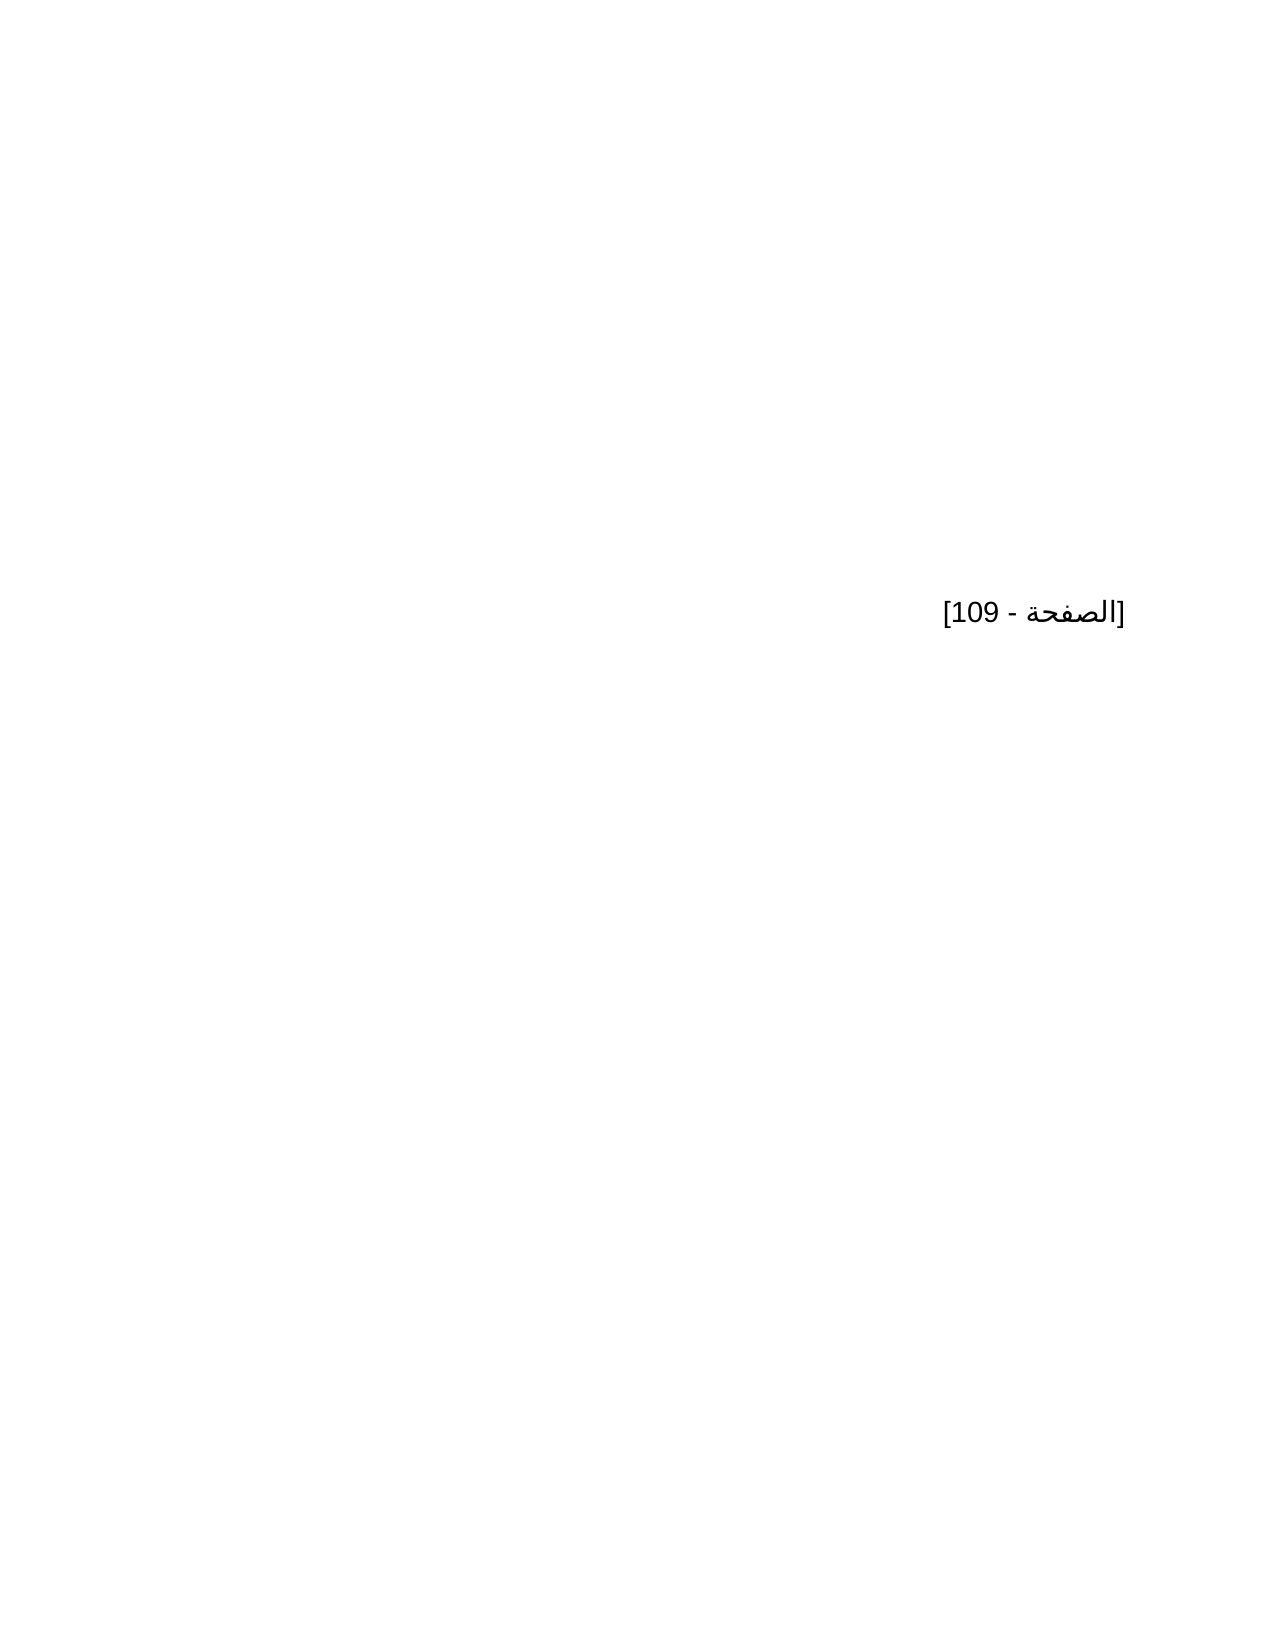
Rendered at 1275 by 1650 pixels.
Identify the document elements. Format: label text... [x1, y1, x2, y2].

text [الصفحة - 109] [150, 595, 1125, 629]
